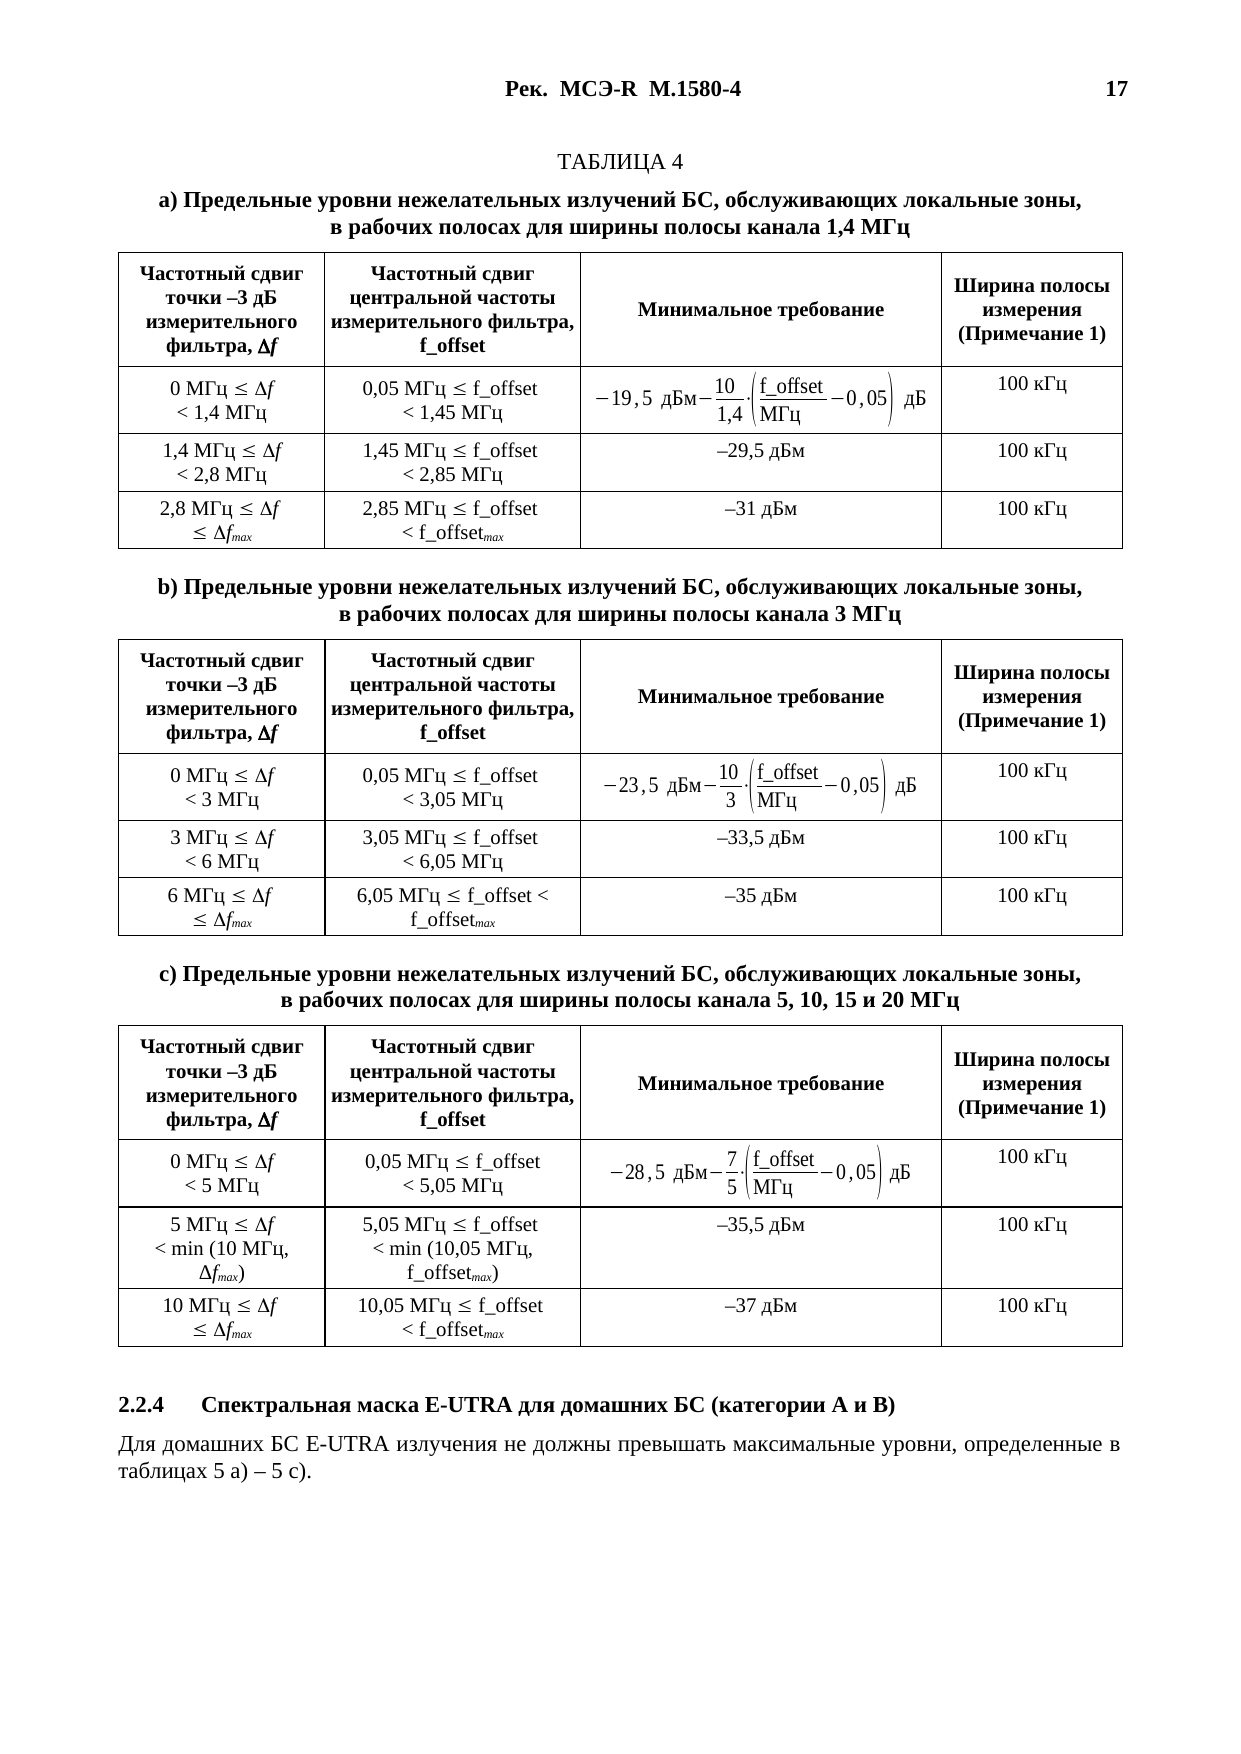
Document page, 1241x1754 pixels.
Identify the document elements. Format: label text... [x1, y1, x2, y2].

table_header Частотный сдвиг центральной частоты измерительного фильтра, f_offset [326, 640, 580, 752]
table_cell 100 кГц [942, 878, 1122, 935]
table_header Минимальное требование [581, 253, 941, 366]
table_cell –31 дБм [581, 492, 941, 548]
table_cell 2,8 МГц f fmax [119, 492, 324, 548]
table_cell 0,05 МГц f_offset < 5,05 МГц [326, 1140, 580, 1206]
table_cell 0 МГц f < 3 МГц [119, 754, 324, 820]
table_cell [581, 1140, 941, 1206]
table_cell 100 кГц [942, 434, 1122, 491]
table_cell 100 кГц [942, 1289, 1122, 1346]
title c) Предельные уровни нежелательных излучений БС, обслуживающих локальные зоны, в рабочих полосах для ширины полосы канала 5, 10, 15 и 20 МГц [118, 960, 1122, 1013]
table_cell –37 дБм [581, 1289, 941, 1346]
table_header Частотный сдвиг центральной частоты измерительного фильтра, f_offset [326, 1026, 580, 1139]
table_header Ширина полосы измерения (Примечание 1) [942, 640, 1122, 752]
table_cell 100 кГц [942, 1208, 1122, 1288]
table_header Ширина полосы измерения (Примечание 1) [942, 253, 1122, 366]
table_cell 5,05 МГц f_offset < min (10,05 МГц, f_offsetmax) [326, 1208, 580, 1288]
table_header Минимальное требование [581, 640, 941, 752]
table_cell 0,05 МГц f_offset < 3,05 МГц [326, 754, 580, 820]
table_cell 1,4 МГц f < 2,8 МГц [119, 434, 324, 491]
table_cell 100 кГц [942, 821, 1122, 877]
table_cell 0 МГц f < 5 МГц [119, 1140, 324, 1206]
table_cell –35 дБм [581, 878, 941, 935]
table_header Минимальное требование [581, 1026, 941, 1139]
table_cell 100 кГц [942, 367, 1122, 433]
text ТАБЛИЦА 4 [118, 148, 1122, 174]
table_cell [581, 754, 941, 820]
table_header Ширина полосы измерения (Примечание 1) [942, 1026, 1122, 1139]
table_cell –35,5 дБм [581, 1208, 941, 1288]
table_cell 6 МГц f fmax [119, 878, 324, 935]
table_cell 1,45 МГц f_offset < 2,85 МГц [325, 434, 580, 491]
title a) Предельные уровни нежелательных излучений БС, обслуживающих локальные зоны, в рабочих полосах для ширины полосы канала 1,4 МГц [118, 187, 1122, 239]
table_cell 10,05 МГц f_offset < f_offsetmax [326, 1289, 580, 1346]
table_header Частотный сдвиг точки –3 дБ измерительного фильтра, f [119, 1026, 324, 1139]
table_cell 0,05 МГц f_offset < 1,45 МГц [325, 367, 580, 433]
table_cell [581, 367, 941, 433]
table_cell 5 МГц f < min (10 МГц, Δfmax) [119, 1208, 324, 1288]
table_header Частотный сдвиг точки –3 дБ измерительного фильтра, f [119, 640, 324, 752]
table_cell –33,5 дБм [581, 821, 941, 877]
table_cell 100 кГц [942, 1140, 1122, 1206]
table_cell 10 МГц f fmax [119, 1289, 324, 1346]
table_cell –29,5 дБм [581, 434, 941, 491]
table_cell 0 МГц f < 1,4 МГц [119, 367, 324, 433]
table_cell 3,05 МГц f_offset < 6,05 МГц [326, 821, 580, 877]
table_cell 100 кГц [942, 492, 1122, 548]
title b) Предельные уровни нежелательных излучений БС, обслуживающих локальные зоны, в рабочих полосах для ширины полосы канала 3 МГц [118, 573, 1122, 626]
table_header Частотный сдвиг точки –3 дБ измерительного фильтра, f [119, 253, 324, 366]
table_cell 2,85 МГц f_offset < f_offsetmax [325, 492, 580, 548]
table_cell 3 МГц f < 6 МГц [119, 821, 324, 877]
table_cell 6,05 МГц f_offset < f_offsetmax [326, 878, 580, 935]
table_header Частотный сдвиг центральной частоты измерительного фильтра, f_offset [325, 253, 580, 366]
subtitle 2.2.4 Спектральная маска E-UTRA для домашних БС (категории A и B) [118, 1391, 1122, 1418]
table_cell 100 кГц [942, 754, 1122, 820]
text Для домашних БС E-UTRA излучения не должны превышать максимальные уровни, определенные в таблицах 5 a) – 5 c). [118, 1430, 1122, 1483]
